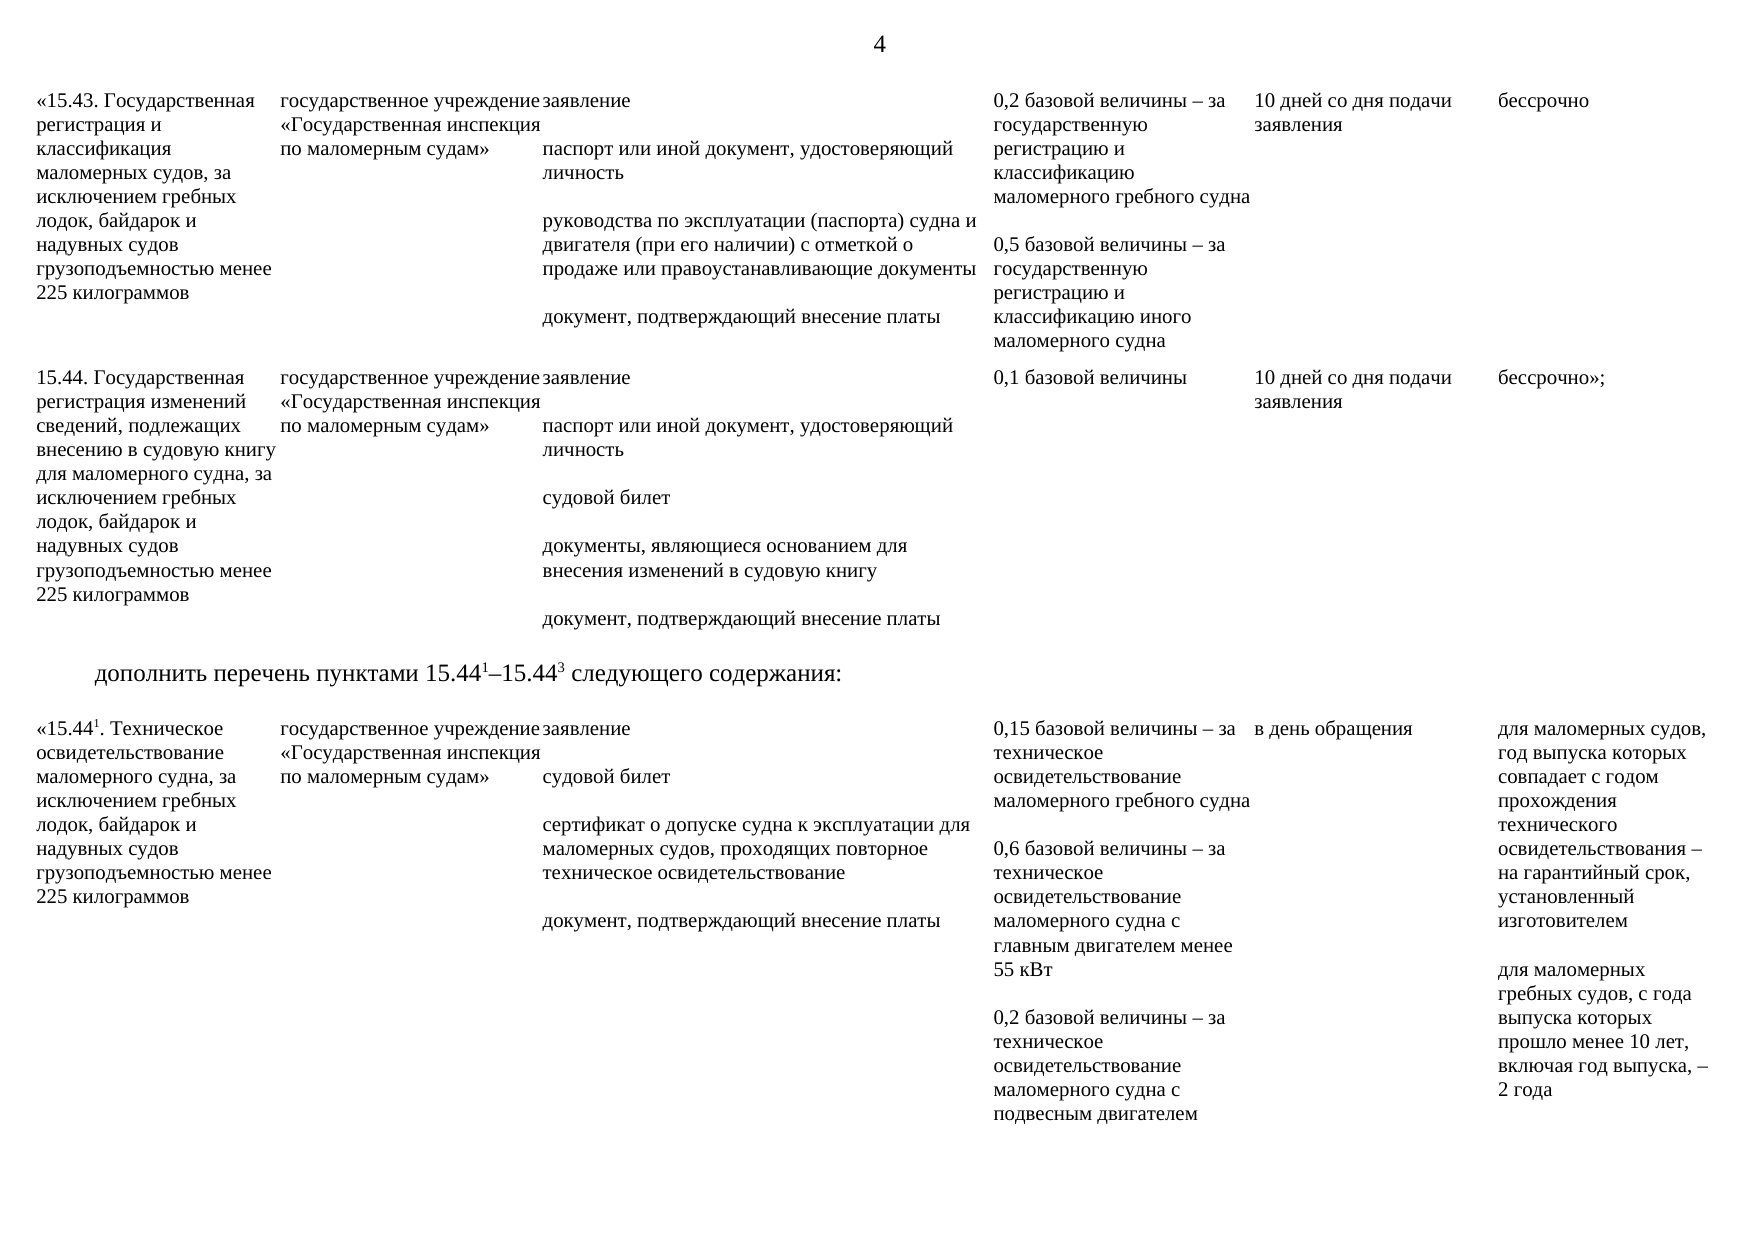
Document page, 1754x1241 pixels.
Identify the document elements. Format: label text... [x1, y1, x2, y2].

table_cell государственное учреждение «Государственная инспекция по маломерным судам» [280, 353, 542, 630]
table_cell заявление паспорт или иной документ, удостоверяющий личность судовой билет документы, являющиеся основанием для внесения изменений в судовую книгу документ, подтверждающий внесение платы [542, 353, 993, 630]
table_header 10 дней со дня подачи заявления [1254, 88, 1497, 352]
table_cell 0,1 базовой величины [993, 353, 1253, 630]
table_header в день обращения [1254, 716, 1497, 1125]
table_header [35, 716, 279, 1125]
table_header заявление паспорт или иной документ, удостоверяющий личность руководства по эксплуатации (паспорта) судна и двигателя (при его наличии) с отметкой о продаже или правоустанавливающие документы документ, подтверждающий внесение платы [542, 88, 993, 352]
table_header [542, 716, 993, 1125]
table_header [1497, 716, 1724, 1125]
table_cell 15.44. Государственная регистрация изменений сведений, подлежащих внесению в судовую книгу для маломерного судна, за исключением гребных лодок, байдарок и надувных судов грузоподъемностью менее 225 килограммов [35, 353, 279, 630]
text дополнить перечень пунктами 15.441–15.443 следующего содержания: [35, 658, 1724, 687]
table_cell бессрочно»; [1497, 353, 1724, 630]
table_header бессрочно [1497, 88, 1724, 352]
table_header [993, 716, 1253, 1125]
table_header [280, 716, 542, 1125]
table_cell 10 дней со дня подачи заявления [1254, 353, 1497, 630]
table_header 0,2 базовой величины – за государственную регистрацию и классификацию маломерного гребного судна 0,5 базовой величины – за государственную регистрацию и классификацию иного маломерного судна [993, 88, 1253, 352]
table_header «15.43. Государственная регистрация и классификация маломерных судов, за исключением гребных лодок, байдарок и надувных судов грузоподъемностью менее 225 килограммов [35, 88, 279, 352]
table_header государственное учреждение «Государственная инспекция по маломерным судам» [280, 88, 542, 352]
